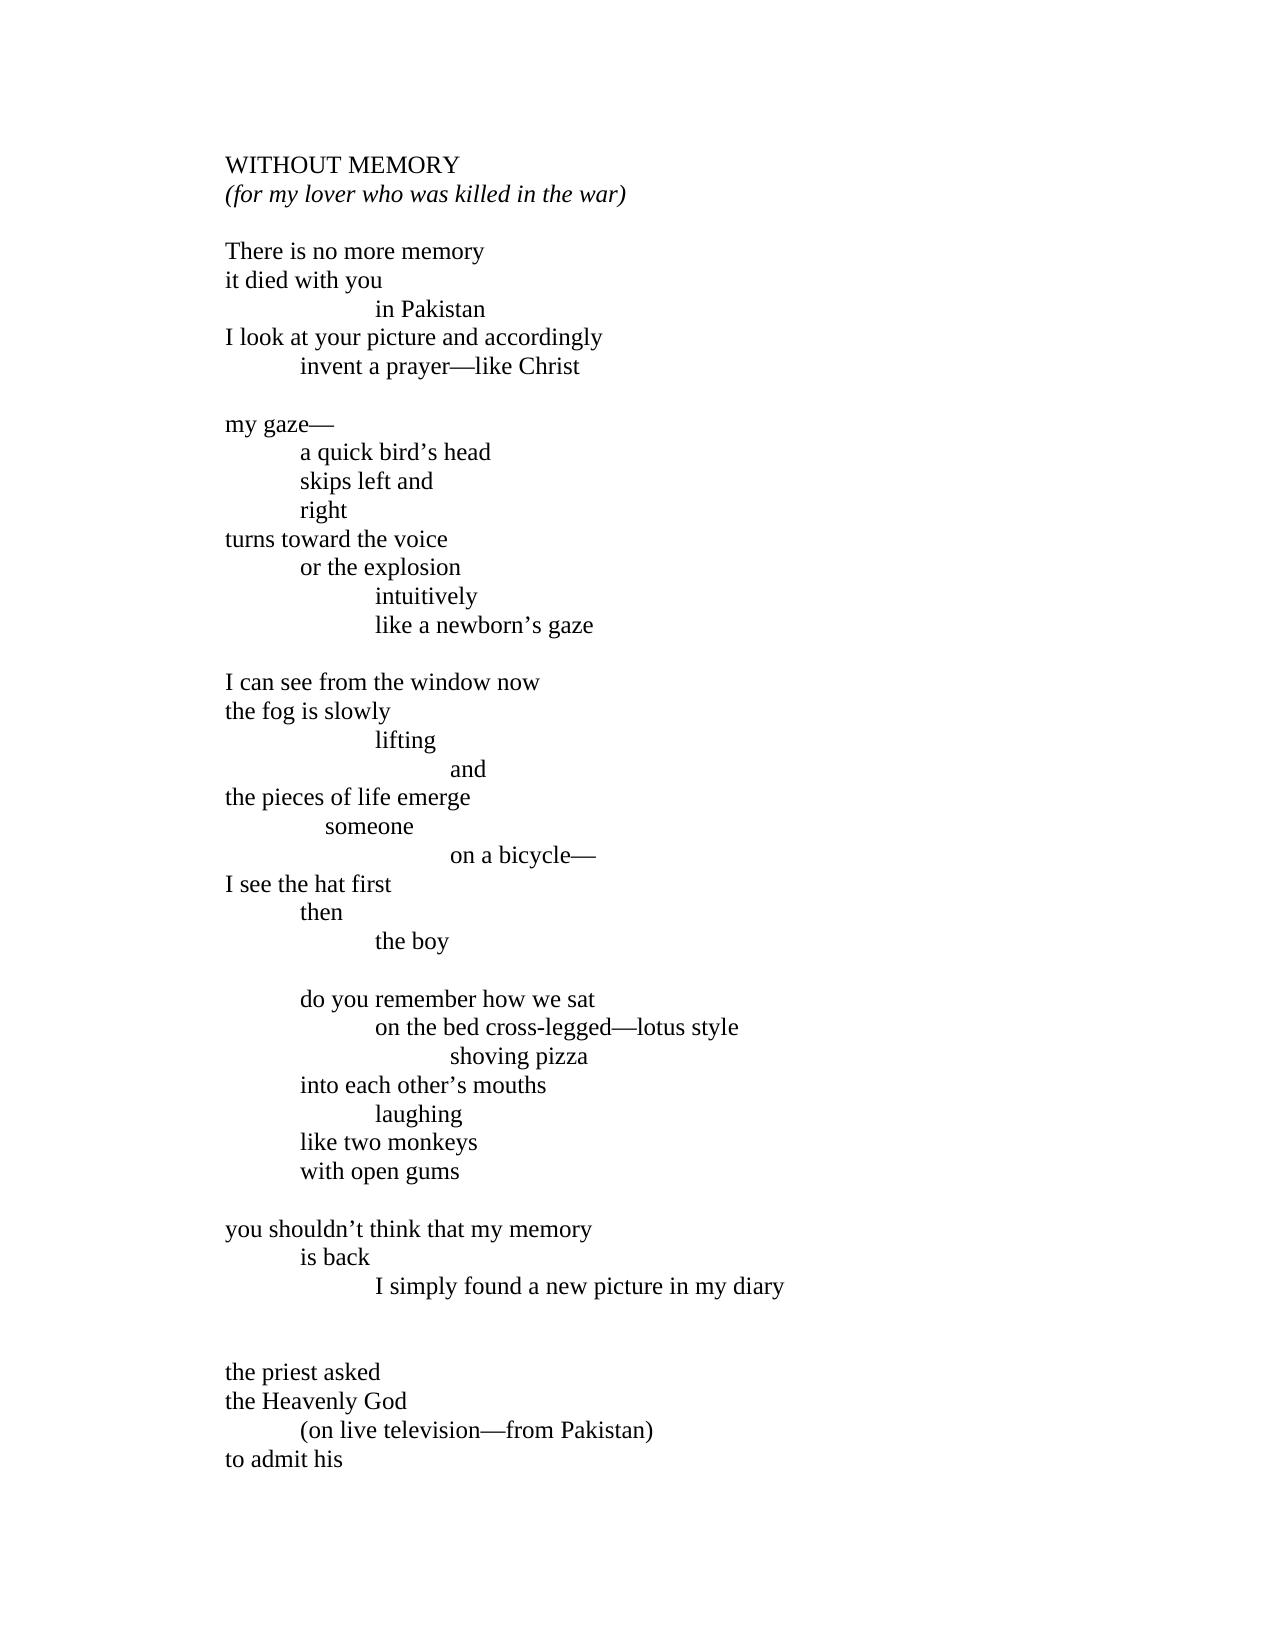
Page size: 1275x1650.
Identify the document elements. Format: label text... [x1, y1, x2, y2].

text is back [225, 1242, 1125, 1271]
text a quick bird’s head [225, 437, 1125, 466]
text into each other’s mouths [225, 1070, 1125, 1099]
text turns toward the voice [225, 524, 1125, 552]
text or the explosion [225, 552, 1125, 581]
text the priest asked [225, 1357, 1125, 1386]
text to admit his [225, 1444, 1125, 1472]
text the Heavenly God [225, 1386, 1125, 1415]
text I simply found a new picture in my diary [225, 1271, 1125, 1300]
text right [225, 495, 1125, 524]
text on the bed cross-legged—lotus style [225, 1012, 1125, 1041]
text in Pakistan [225, 294, 1125, 322]
text intuitively [300, 581, 1125, 610]
text the fog is slowly [225, 696, 1125, 725]
text the pieces of life emerge [225, 782, 1125, 811]
text then [225, 897, 1125, 926]
text the boy [225, 926, 1125, 955]
text skips left and [225, 466, 1125, 495]
text with open gums [225, 1156, 1125, 1185]
text someone [225, 811, 1125, 840]
text (on live television—from Pakistan) [225, 1415, 1125, 1444]
text (for my lover who was killed in the war) [225, 179, 1125, 207]
text invent a prayer—like Christ [225, 351, 1125, 380]
text on a bicycle— [375, 840, 1125, 869]
text laughing [300, 1099, 1125, 1127]
text you shouldn’t think that my memory [225, 1214, 1125, 1242]
text and [300, 754, 1125, 782]
text like two monkeys [225, 1127, 1125, 1156]
text lifting [300, 725, 1125, 754]
text it died with you [225, 265, 1125, 294]
text like a newborn’s gaze [225, 610, 1125, 639]
text I see the hat first [225, 869, 1125, 897]
text I look at your picture and accordingly [225, 322, 1125, 351]
text do you remember how we sat [225, 984, 1125, 1012]
text There is no more memory [225, 236, 1125, 265]
text I can see from the window now [225, 667, 1125, 696]
text shoving pizza [225, 1041, 1125, 1070]
text my gaze— [225, 409, 1125, 437]
text WITHOUT MEMORY [225, 150, 1125, 179]
